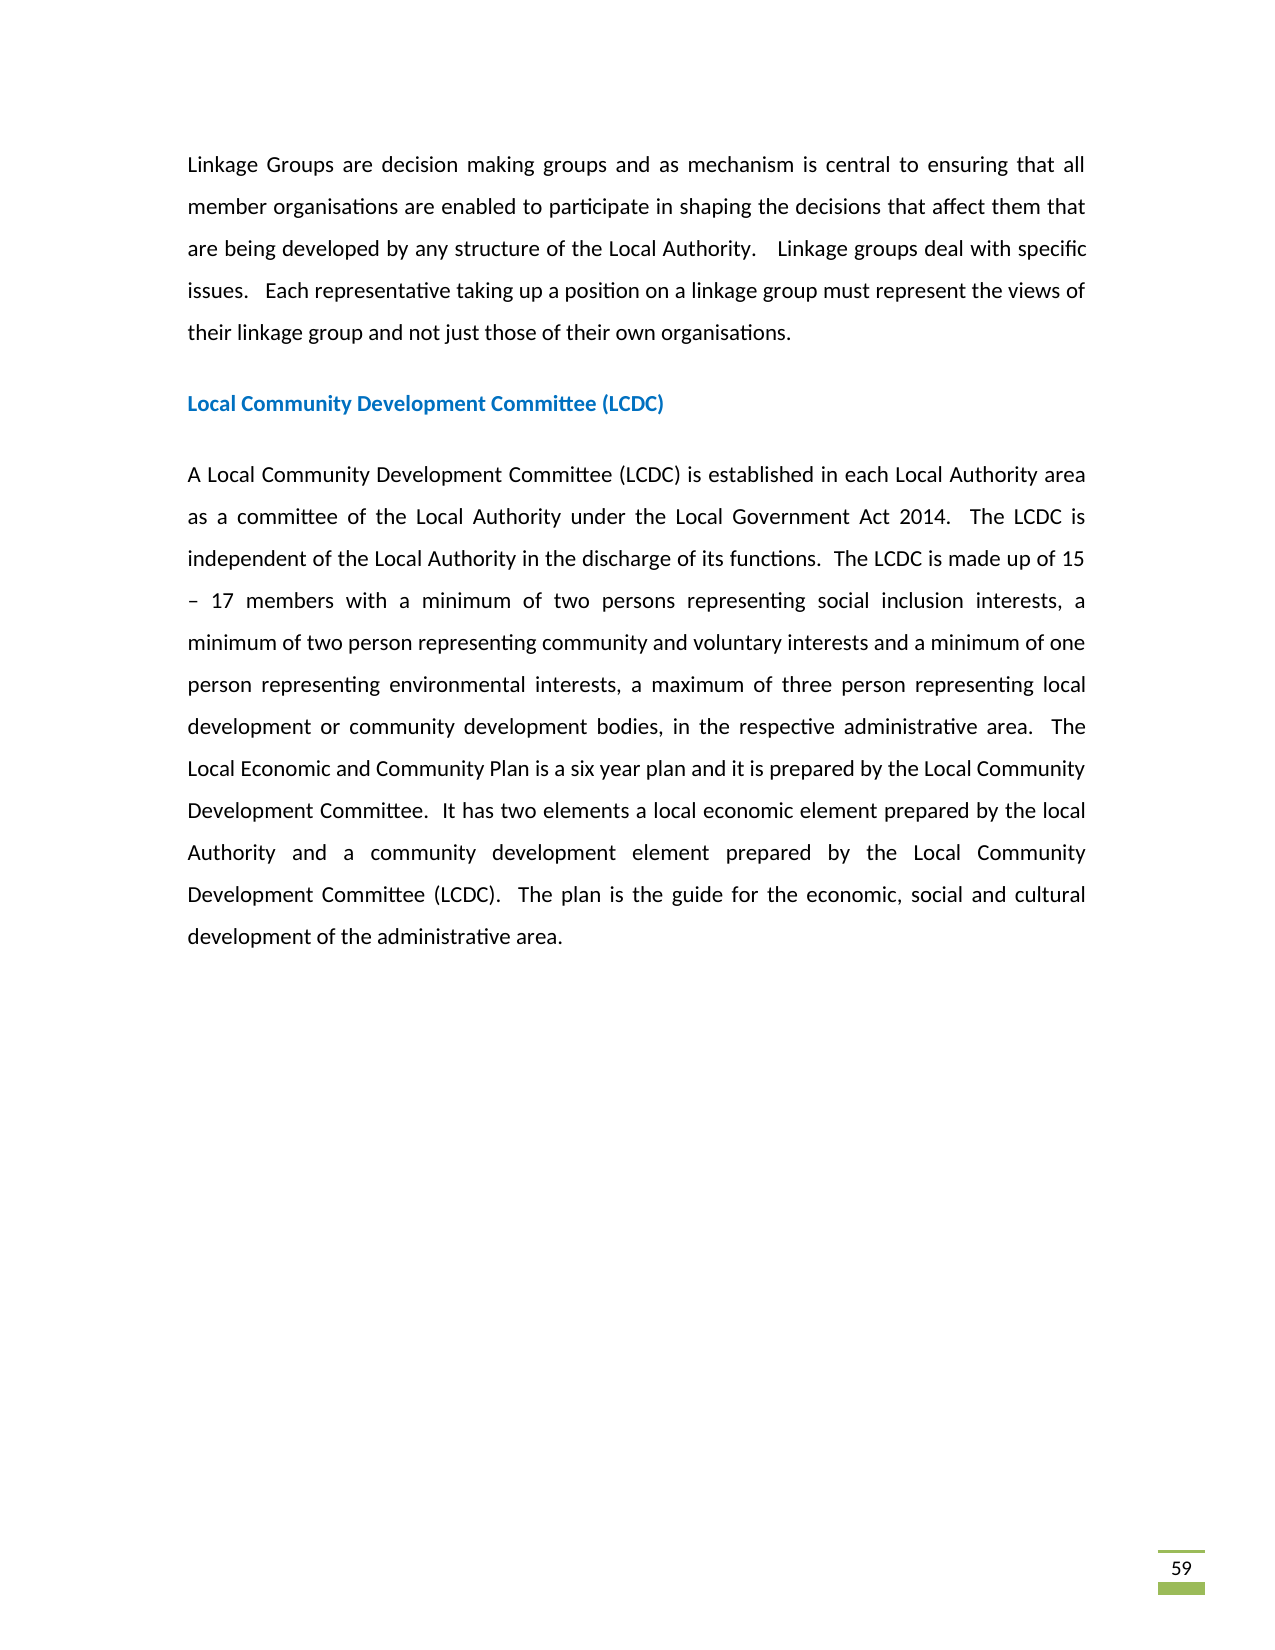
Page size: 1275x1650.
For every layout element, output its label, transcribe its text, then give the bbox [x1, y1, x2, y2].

text A Local Community Development Committee (LCDC) is established in each Local Authority area as a committee of the Local Authority under the Local Government Act 2014. The LCDC is independent of the Local Authority in the discharge of its functions. The LCDC is made up of 15 – 17 members with a minimum of two persons representing social inclusion interests, a minimum of two person representing community and voluntary interests and a minimum of one person representing environmental interests, a maximum of three person representing local development or community development bodies, in the respective administrative area. The Local Economic and Community Plan is a six year plan and it is prepared by the Local Community Development Committee. It has two elements a local economic element prepared by the local Authority and a community development element prepared by the Local Community Development Committee (LCDC). The plan is the guide for the economic, social and cultural development of the administrative area. [187, 460, 1087, 950]
text Local Community Development Committee (LCDC) [187, 389, 1087, 417]
text Linkage Groups are decision making groups and as mechanism is central to ensuring that all member organisations are enabled to participate in shaping the decisions that affect them that are being developed by any structure of the Local Authority. Linkage groups deal with specific issues. Each representative taking up a position on a linkage group must represent the views of their linkage group and not just those of their own organisations. [187, 150, 1087, 346]
